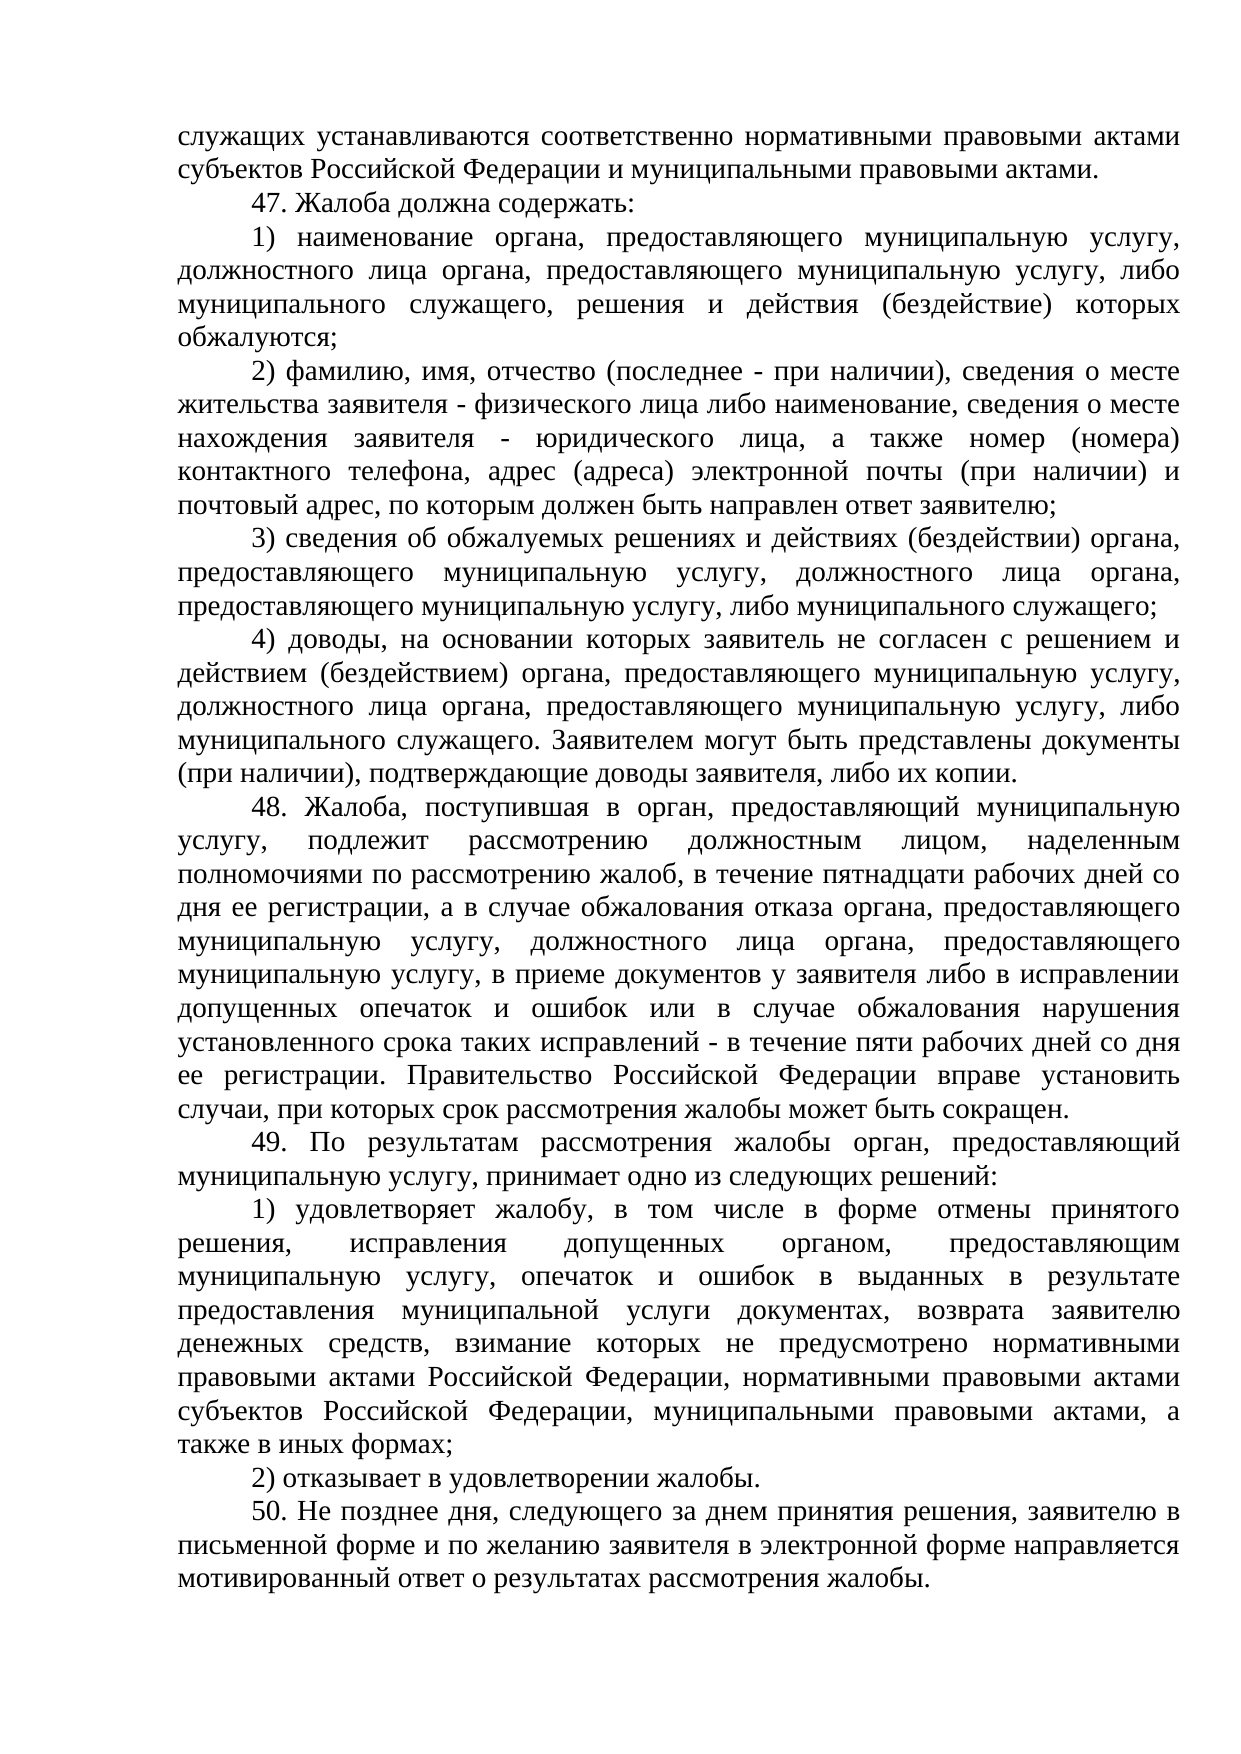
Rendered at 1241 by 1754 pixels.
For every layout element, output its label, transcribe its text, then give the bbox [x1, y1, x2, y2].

text 1) удовлетворяет жалобу, в том числе в форме отмены принятого решения, исправления допущенных органом, предоставляющим муниципальную услугу, опечаток и ошибок в выданных в результате предоставления муниципальной услуги документах, возврата заявителю денежных средств, взимание которых не предусмотрено нормативными правовыми актами Российской Федерации, нормативными правовыми актами субъектов Российской Федерации, муниципальными правовыми актами, а также в иных формах; [177, 1191, 1181, 1460]
text 50. Не позднее дня, следующего за днем принятия решения, заявителю в письменной форме и по желанию заявителя в электронной форме направляется мотивированный ответ о результатах рассмотрения жалобы. [177, 1493, 1181, 1594]
text 2) фамилию, имя, отчество (последнее - при наличии), сведения о месте жительства заявителя - физического лица либо наименование, сведения о месте нахождения заявителя - юридического лица, а также номер (номера) контактного телефона, адрес (адреса) электронной почты (при наличии) и почтовый адрес, по которым должен быть направлен ответ заявителю; [177, 353, 1181, 521]
text 2) отказывает в удовлетворении жалобы. [177, 1460, 1181, 1493]
text 47. Жалоба должна содержать: [177, 185, 1181, 219]
text 48. Жалоба, поступившая в орган, предоставляющий муниципальную услугу, подлежит рассмотрению должностным лицом, наделенным полномочиями по рассмотрению жалоб, в течение пятнадцати рабочих дней со дня ее регистрации, а в случае обжалования отказа органа, предоставляющего муниципальную услугу, должностного лица органа, предоставляющего муниципальную услугу, в приеме документов у заявителя либо в исправлении допущенных опечаток и ошибок или в случае обжалования нарушения установленного срока таких исправлений - в течение пяти рабочих дней со дня ее регистрации. Правительство Российской Федерации вправе установить случаи, при которых срок рассмотрения жалобы может быть сокращен. [177, 789, 1181, 1124]
text 4) доводы, на основании которых заявитель не согласен с решением и действием (бездействием) органа, предоставляющего муниципальную услугу, должностного лица органа, предоставляющего муниципальную услугу, либо муниципального служащего. Заявителем могут быть представлены документы (при наличии), подтверждающие доводы заявителя, либо их копии. [177, 621, 1181, 789]
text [177, 118, 1181, 185]
text 49. По результатам рассмотрения жалобы орган, предоставляющий муниципальную услугу, принимает одно из следующих решений: [177, 1124, 1181, 1191]
text 3) сведения об обжалуемых решениях и действиях (бездействии) органа, предоставляющего муниципальную услугу, должностного лица органа, предоставляющего муниципальную услугу, либо муниципального служащего; [177, 521, 1181, 621]
text 1) наименование органа, предоставляющего муниципальную услугу, должностного лица органа, предоставляющего муниципальную услугу, либо муниципального служащего, решения и действия (бездействие) которых обжалуются; [177, 219, 1181, 353]
